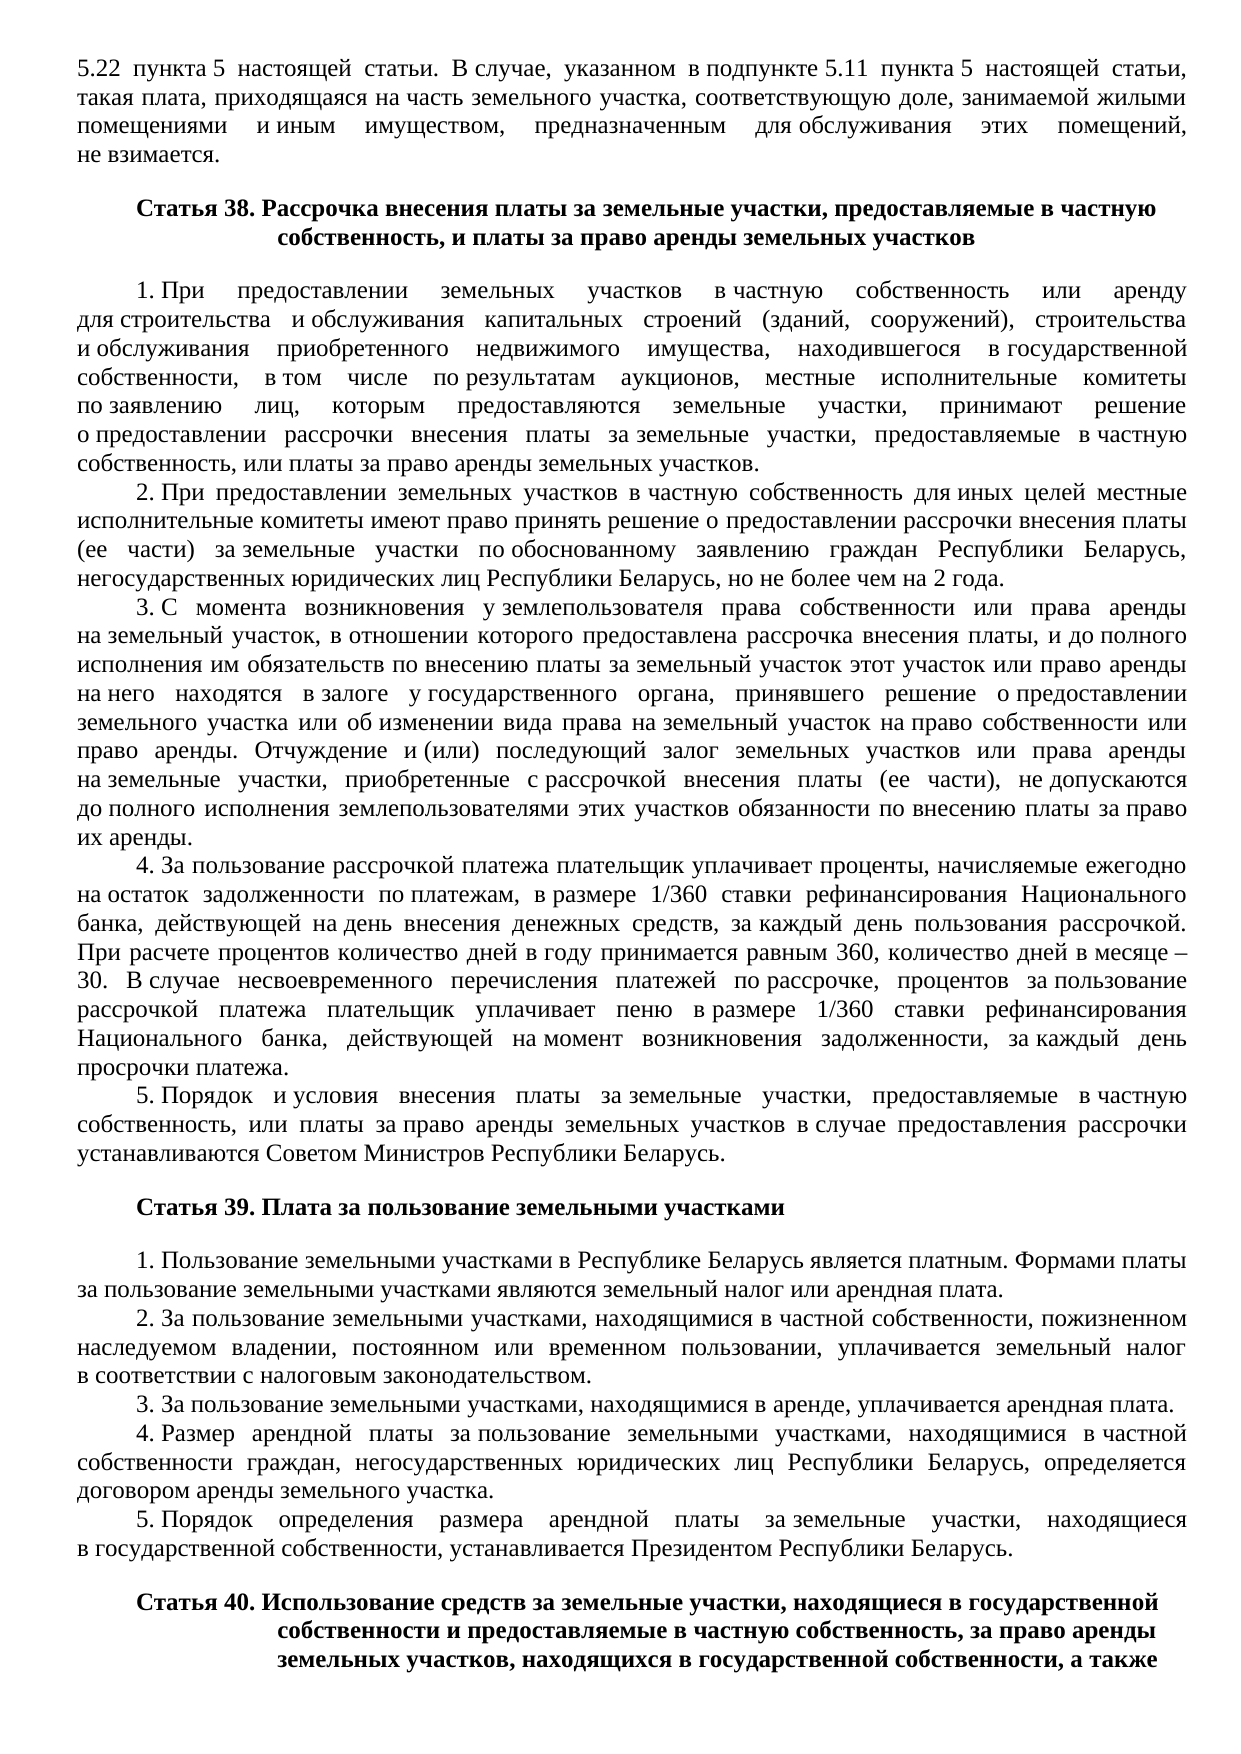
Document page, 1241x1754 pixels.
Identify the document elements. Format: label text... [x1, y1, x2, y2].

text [77, 53, 1187, 168]
text Статья 39. Плата за пользование земельными участками [136, 1192, 1187, 1221]
text 4. За пользование рассрочкой платежа плательщик уплачивает проценты, начисляемые ежегодно на остаток задолженности по платежам, в размере 1/360 ставки рефинансирования Национального банка, действующей на день внесения денежных средств, за каждый день пользования рассрочкой. При расчете процентов количество дней в году принимается равным 360, количество дней в месяце – 30. В случае несвоевременного перечисления платежей по рассрочке, процентов за пользование рассрочкой платежа плательщик уплачивает пеню в размере 1/360 ставки рефинансирования Национального банка, действующей на момент возникновения задолженности, за каждый день просрочки платежа. [77, 851, 1187, 1081]
text 3. За пользование земельными участками, находящимися в аренде, уплачивается арендная плата. [77, 1389, 1187, 1418]
text 3. С момента возникновения у землепользователя права собственности или права аренды на земельный участок, в отношении которого предоставлена рассрочка внесения платы, и до полного исполнения им обязательств по внесению платы за земельный участок этот участок или право аренды на него находятся в залоге у государственного органа, принявшего решение о предоставлении земельного участка или об изменении вида права на земельный участок на право собственности или право аренды. Отчуждение и (или) последующий залог земельных участков или права аренды на земельные участки, приобретенные с рассрочкой внесения платы (ее части), не допускаются до полного исполнения землепользователями этих участков обязанности по внесению платы за право их аренды. [77, 592, 1187, 851]
text 5. Порядок и условия внесения платы за земельные участки, предоставляемые в частную собственность, или платы за право аренды земельных участков в случае предоставления рассрочки устанавливаются Советом Министров Республики Беларусь. [77, 1081, 1187, 1167]
text 2. При предоставлении земельных участков в частную собственность для иных целей местные исполнительные комитеты имеют право принять решение о предоставлении рассрочки внесения платы (ее части) за земельные участки по обоснованному заявлению граждан Республики Беларусь, негосударственных юридических лиц Республики Беларусь, но не более чем на 2 года. [77, 477, 1187, 592]
text 5. Порядок определения размера арендной платы за земельные участки, находящиеся в государственной собственности, устанавливается Президентом Республики Беларусь. [77, 1504, 1187, 1562]
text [136, 1587, 1187, 1673]
text 1. Пользование земельными участками в Республике Беларусь является платным. Формами платы за пользование земельными участками являются земельный налог или арендная плата. [77, 1246, 1187, 1303]
text 1. При предоставлении земельных участков в частную собственность или аренду для строительства и обслуживания капитальных строений (зданий, сооружений), строительства и обслуживания приобретенного недвижимого имущества, находившегося в государственной собственности, в том числе по результатам аукционов, местные исполнительные комитеты по заявлению лиц, которым предоставляются земельные участки, принимают решение о предоставлении рассрочки внесения платы за земельные участки, предоставляемые в частную собственность, или платы за право аренды земельных участков. [77, 276, 1187, 477]
text 2. За пользование земельными участками, находящимися в частной собственности, пожизненном наследуемом владении, постоянном или временном пользовании, уплачивается земельный налог в соответствии с налоговым законодательством. [77, 1303, 1187, 1389]
text 4. Размер арендной платы за пользование земельными участками, находящимися в частной собственности граждан, негосударственных юридических лиц Республики Беларусь, определяется договором аренды земельного участка. [77, 1418, 1187, 1504]
text Статья 38. Рассрочка внесения платы за земельные участки, предоставляемые в частную собственность, и платы за право аренды земельных участков [136, 193, 1187, 251]
